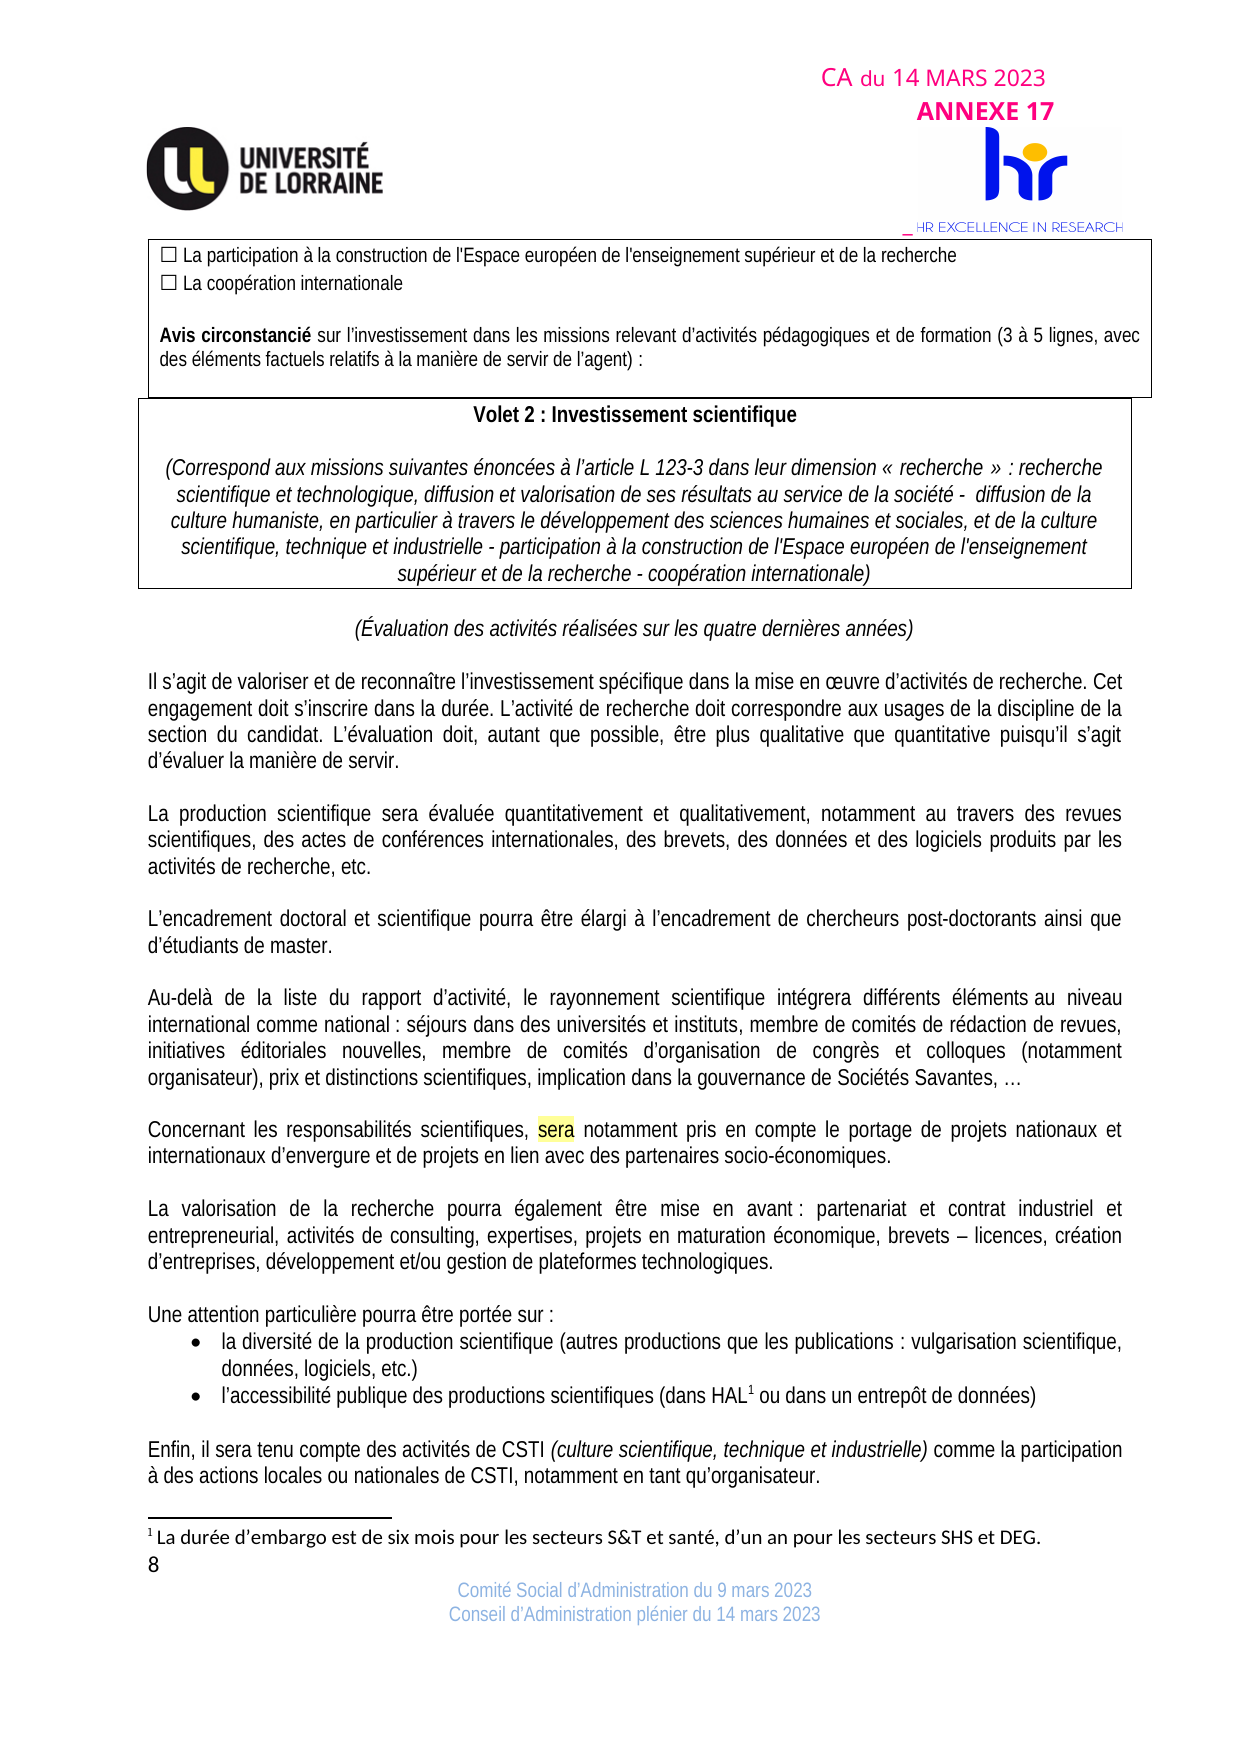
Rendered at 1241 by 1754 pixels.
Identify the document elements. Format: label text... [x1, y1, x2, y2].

text (Correspond aux missions suivantes énoncées à l’article L 123-3 dans leur dimension « recherche » : recherche scientifique et technologique, diffusion et valorisation de ses résultats au service de la société - diffusion de la culture humaniste, en particulier à travers le développement des sciences humaines et sociales, et de la culture scientifique, technique et industrielle - participation à la construction de l'Espace européen de l'enseignement supérieur et de la recherche - coopération internationale) [139, 451, 1131, 588]
text Concernant les responsabilités scientifiques, sera notamment pris en compte le portage de projets nationaux et internationaux d’envergure et de projets en lien avec des partenaires socio-économiques. [148, 1116, 1122, 1169]
text (Évaluation des activités réalisées sur les quatre dernières années) [148, 615, 1122, 642]
text La production scientifique sera évaluée quantitativement et qualitativement, notamment au travers des revues scientifiques, des actes de conférences internationales, des brevets, des données et des logiciels produits par les activités de recherche, etc. [148, 800, 1122, 879]
text Une attention particulière pourra être portée sur : [148, 1301, 1122, 1327]
text Il s’agit de valoriser et de reconnaître l’investissement spécifique dans la mise en œuvre d’activités de recherche. Cet engagement doit s’inscrire dans la durée. L’activité de recherche doit correspondre aux usages de la discipline de la section du candidat. L’évaluation doit, autant que possible, être plus qualitative que quantitative puisqu’il s’agit d’évaluer la manière de servir. [148, 668, 1122, 773]
picture [917, 127, 1123, 232]
text Volet 2 : Investissement scientifique [139, 399, 1131, 428]
picture [146, 127, 383, 211]
text La valorisation de la recherche pourra également être mise en avant : partenariat et contrat industriel et entrepreneurial, activités de consulting, expertises, projets en maturation économique, brevets – licences, création d’entreprises, développement et/ou gestion de plateformes technologiques. [148, 1195, 1122, 1274]
list l’accessibilité publique des productions scientifiques (dans HAL ou dans un entrepôt de données) [190, 1381, 1122, 1409]
text Au-delà de la liste du rapport d’activité, le rayonnement scientifique intégrera différents éléments au niveau international comme national : séjours dans des universités et instituts, membre de comités de rédaction de revues, initiatives éditoriales nouvelles, membre de comités d’organisation de congrès et colloques (notamment organisateur), prix et distinctions scientifiques, implication dans la gouvernance de Sociétés Savantes, … [148, 984, 1122, 1090]
text Enfin, il sera tenu compte des activités de CSTI (culture scientifique, technique et industrielle) comme la participation à des actions locales ou nationales de CSTI, notamment en tant qu’organisateur. [148, 1436, 1122, 1488]
text L’encadrement doctoral et scientifique pourra être élargi à l’encadrement de chercheurs post-doctorants ainsi que d’étudiants de master. [148, 905, 1122, 958]
list la diversité de la production scientifique (autres productions que les publications : vulgarisation scientifique, données, logiciels, etc.) [190, 1327, 1122, 1381]
